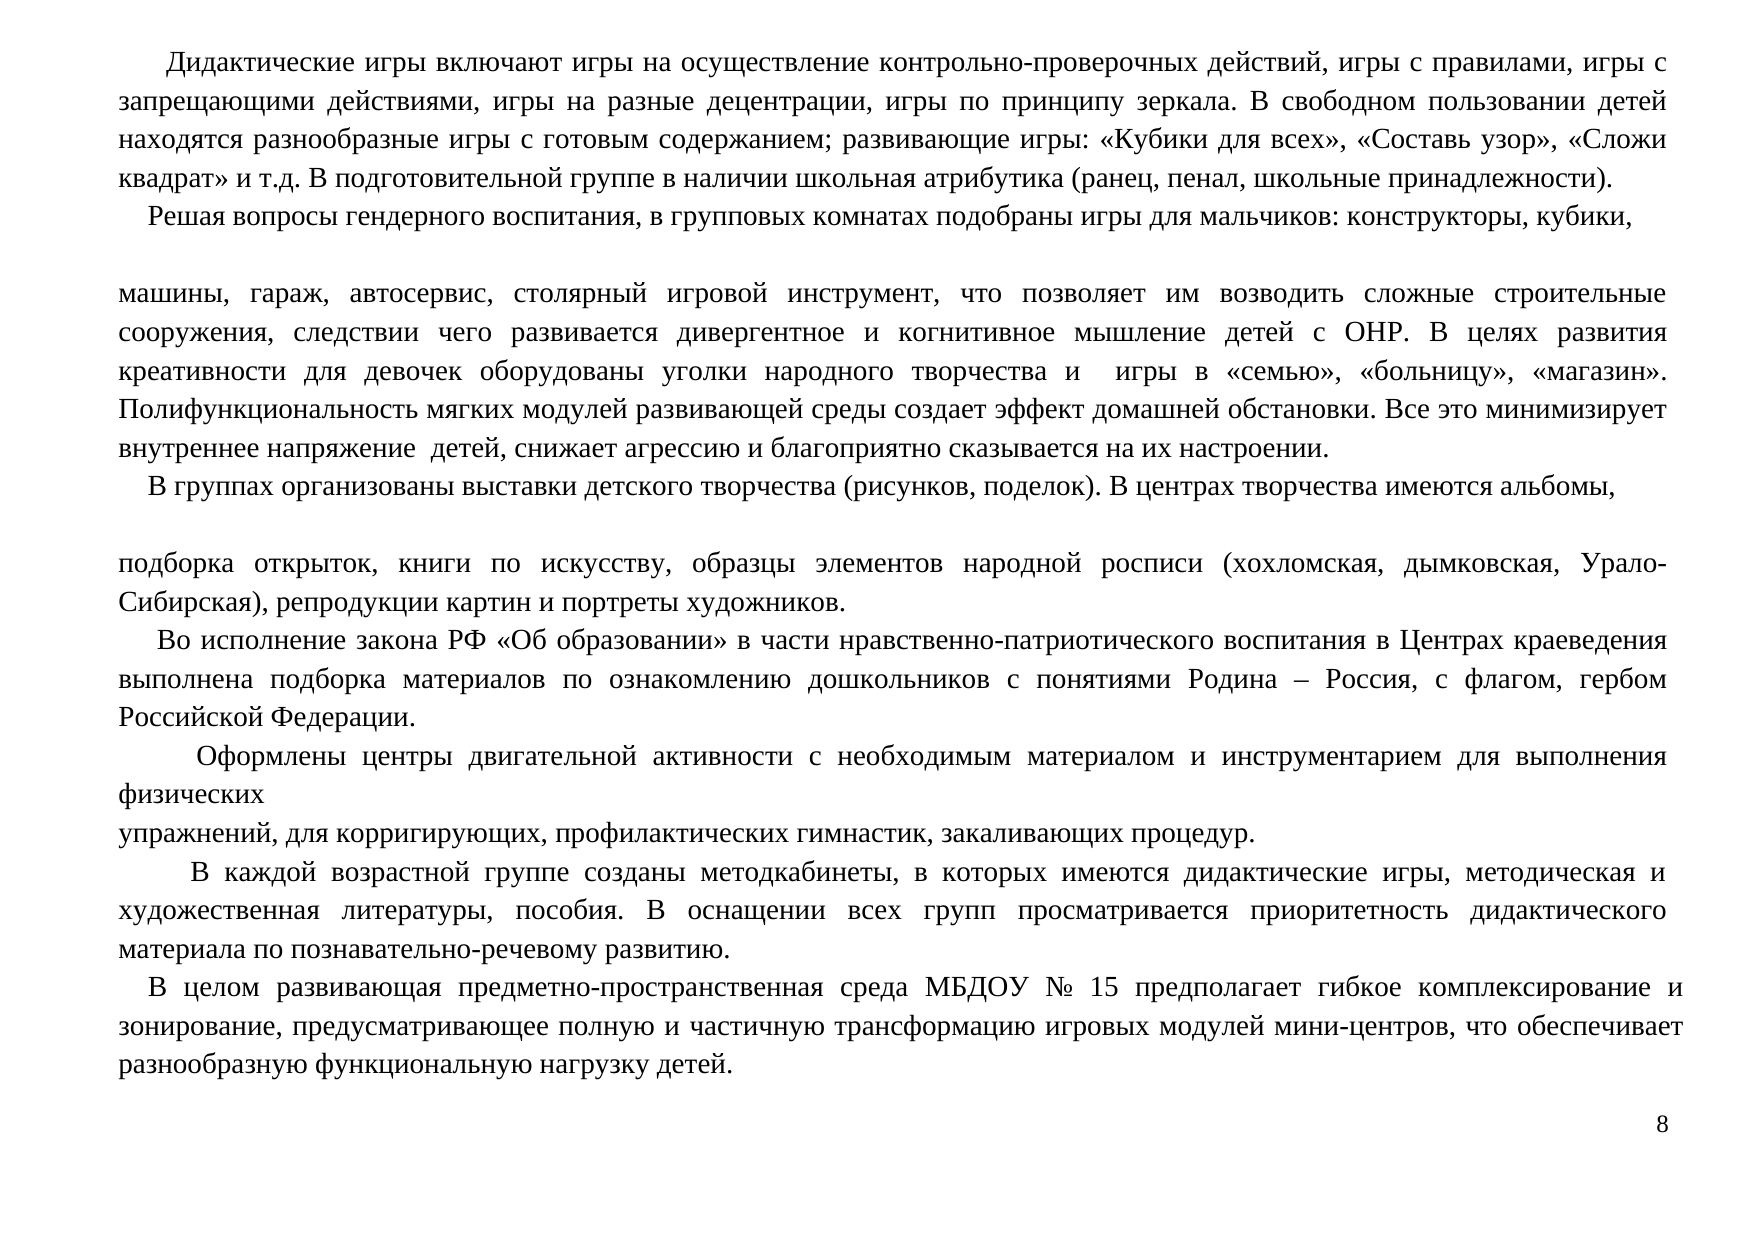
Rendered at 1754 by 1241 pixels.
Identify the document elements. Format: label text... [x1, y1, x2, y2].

text подборка открыток, книги по искусству, образцы элементов народной росписи (хохломская, дымковская, Урало-Сибирская), репродукции картин и портреты художников. [118, 545, 1668, 617]
text Оформлены центры двигательной активности с необходимым материалом и инструментарием для выполнения физических [118, 738, 1668, 810]
text В каждой возрастной группе созданы методкабинеты, в которых имеются дидактические игры, методическая и художественная литературы, пособия. В оснащении всех групп просматривается приоритетность дидактического материала по познавательно-речевому развитию. [118, 854, 1668, 964]
text В целом развивающая предметно-пространственная среда МБДОУ № 15 предполагает гибкое комплексирование и зонирование, предусматривающее полную и частичную трансформацию игровых модулей мини-центров, что обеспечивает разнообразную функциональную нагрузку детей. [118, 969, 1685, 1080]
text Во исполнение закона РФ «Об образовании» в части нравственно-патриотического воспитания в Центрах краеведения выполнена подборка материалов по ознакомлению дошкольников с понятиями Родина – Россия, с флагом, гербом Российской Федерации. [118, 622, 1668, 733]
text упражнений, для корригирующих, профилактических гимнастик, закаливающих процедур. [118, 815, 1668, 849]
text В группах организованы выставки детского творчества (рисунков, поделок). В центрах творчества имеются альбомы, [118, 468, 1668, 502]
text Решая вопросы гендерного воспитания, в групповых комнатах подобраны игры для мальчиков: конструкторы, кубики, [118, 198, 1668, 232]
text Дидактические игры включают игры на осуществление контрольно-проверочных действий, игры с правилами, игры с запрещающими действиями, игры на разные децентрации, игры по принципу зеркала. В свободном пользовании детей находятся разнообразные игры с готовым содержанием; развивающие игры: «Кубики для всех», «Составь узор», «Сложи квадрат» и т.д. В подготовительной группе в наличии школьная атрибутика (ранец, пенал, школьные принадлежности). [118, 44, 1668, 193]
text машины, гараж, автосервис, столярный игровой инструмент, что позволяет им возводить сложные строительные сооружения, следствии чего развивается дивергентное и когнитивное мышление детей с ОНР. В целях развития креативности для девочек оборудованы уголки народного творчества и игры в «семью», «больницу», «магазин». Полифункциональность мягких модулей развивающей среды создает эффект домашней обстановки. Все это минимизирует внутреннее напряжение детей, снижает агрессию и благоприятно сказывается на их настроении. [118, 276, 1668, 463]
